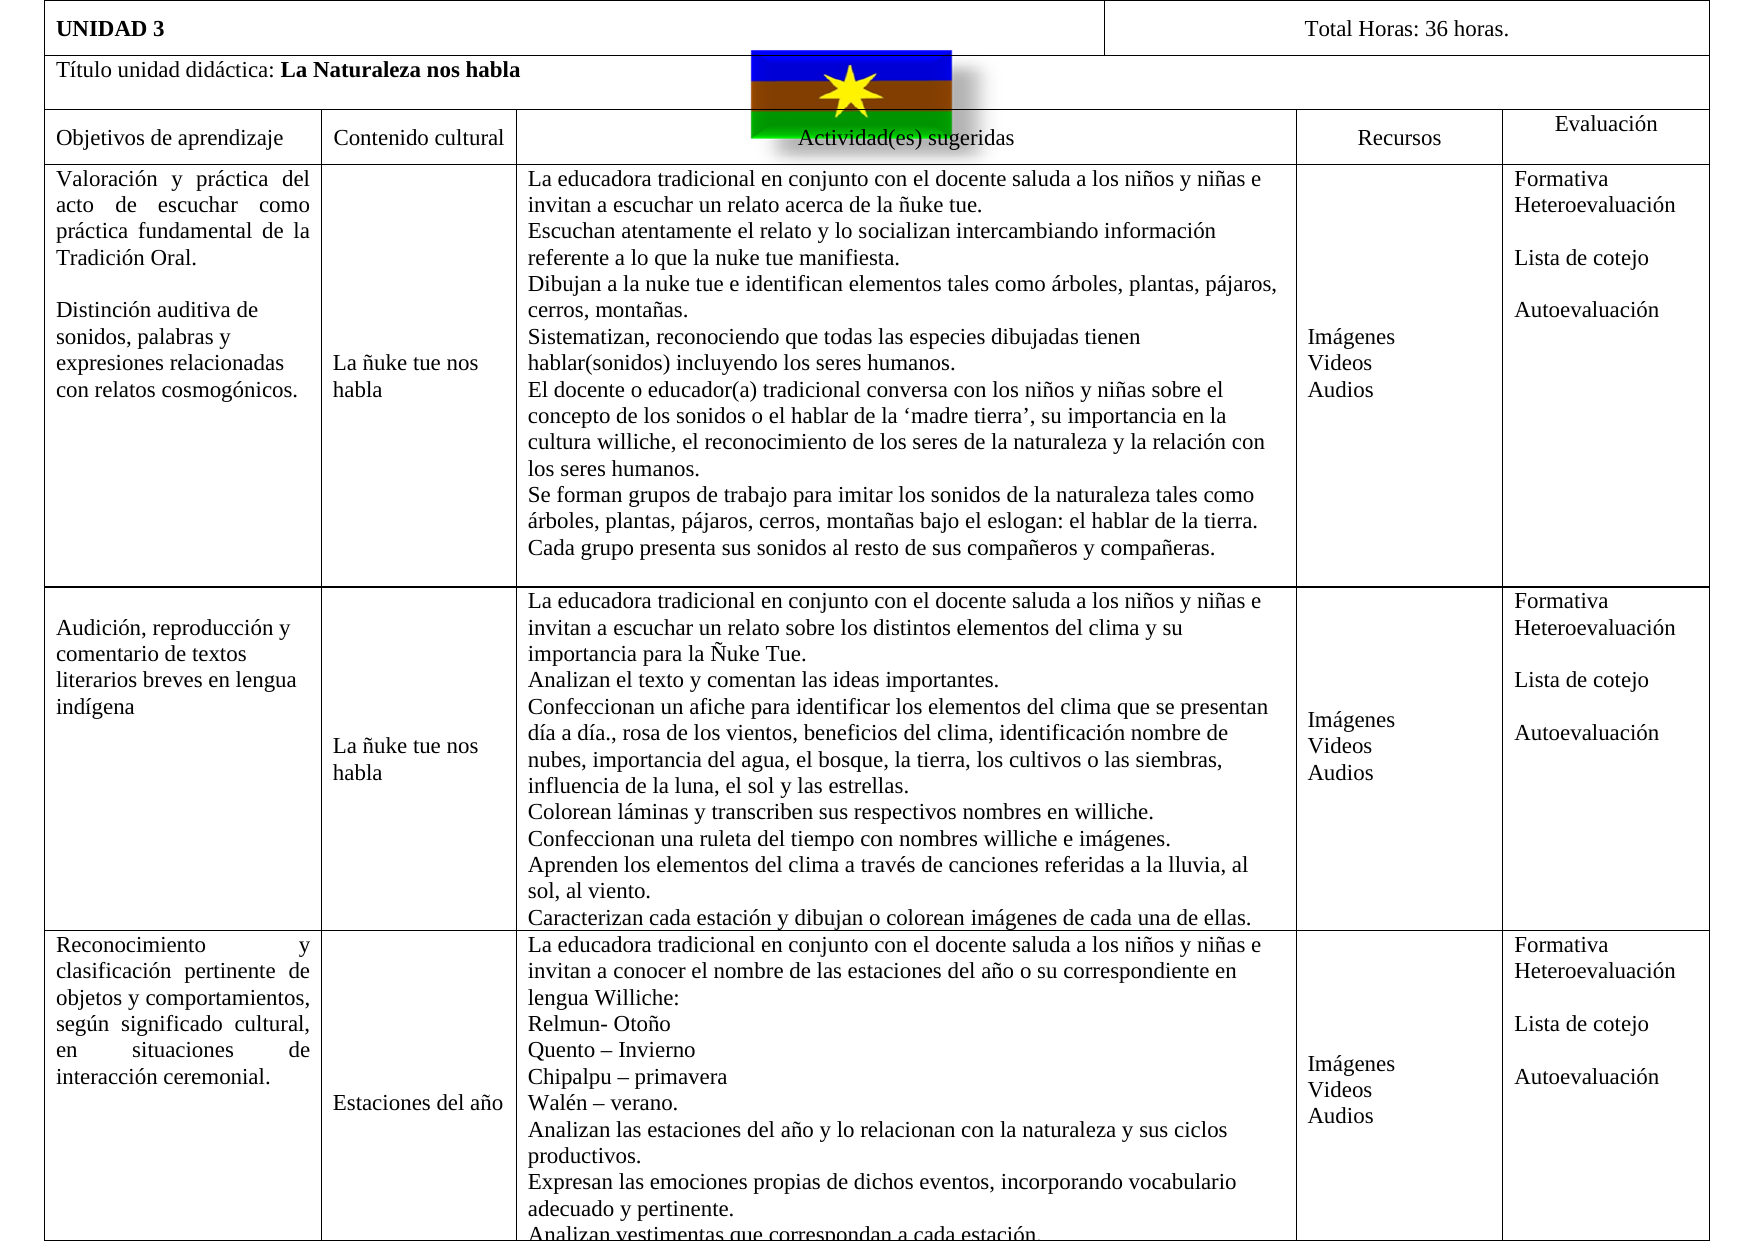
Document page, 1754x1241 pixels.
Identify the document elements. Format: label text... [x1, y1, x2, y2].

table_cell Imágenes Videos Audios [1297, 165, 1502, 586]
table_cell Formativa Heteroevaluación Lista de cotejo Autoevaluación [1503, 165, 1709, 586]
table_cell Formativa Heteroevaluación Lista de cotejo Autoevaluación [1503, 931, 1709, 1240]
table_cell Actividad(es) sugeridas [517, 110, 1296, 164]
table_cell La educadora tradicional en conjunto con el docente saluda a los niños y niñas e invitan a escuchar un relato sobre los distintos elementos del clima y su importancia para la Ñuke Tue. Analizan el texto y comentan las ideas importantes. Confeccionan un afiche para identificar los elementos del clima que se presentan día a día., rosa de los vientos, beneficios del clima, identificación nombre de nubes, importancia del agua, el bosque, la tierra, los cultivos o las siembras, influencia de la luna, el sol y las estrellas. Colorean láminas y transcriben sus respectivos nombres en williche. Confeccionan una ruleta del tiempo con nombres williche e imágenes. Aprenden los elementos del clima a través de canciones referidas a la lluvia, al sol, al viento. Caracterizan cada estación y dibujan o colorean imágenes de cada una de ellas. [517, 588, 1296, 930]
table_cell Formativa Heteroevaluación Lista de cotejo Autoevaluación [1503, 588, 1709, 930]
table_cell Objetivos de aprendizaje [45, 110, 321, 164]
table_cell Valoración y práctica del acto de escuchar como práctica fundamental de la Tradición Oral. Distinción auditiva de sonidos, palabras y expresiones relacionadas con relatos cosmogónicos. [45, 165, 321, 586]
table_cell La ñuke tue nos habla [322, 165, 516, 586]
table_cell Recursos [1297, 110, 1502, 164]
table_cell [45, 931, 321, 1240]
table_cell Contenido cultural [322, 110, 516, 164]
table_cell La educadora tradicional en conjunto con el docente saluda a los niños y niñas e invitan a escuchar un relato acerca de la ñuke tue. Escuchan atentamente el relato y lo socializan intercambiando información referente a lo que la nuke tue manifiesta. Dibujan a la nuke tue e identifican elementos tales como árboles, plantas, pájaros, cerros, montañas. Sistematizan, reconociendo que todas las especies dibujadas tienen hablar(sonidos) incluyendo los seres humanos. El docente o educador(a) tradicional conversa con los niños y niñas sobre el concepto de los sonidos o el hablar de la ‘madre tierra’, su importancia en la cultura williche, el reconocimiento de los seres de la naturaleza y la relación con los seres humanos. Se forman grupos de trabajo para imitar los sonidos de la naturaleza tales como árboles, plantas, pájaros, cerros, montañas bajo el eslogan: el hablar de la tierra. Cada grupo presenta sus sonidos al resto de sus compañeros y compañeras. [517, 165, 1296, 586]
table_header Total Horas: 36 horas. [1105, 1, 1709, 54]
table_cell Título unidad didáctica: La Naturaleza nos habla [45, 56, 1709, 109]
table_header UNIDAD 3 [45, 1, 1104, 54]
table_cell La educadora tradicional en conjunto con el docente saluda a los niños y niñas e invitan a conocer el nombre de las estaciones del año o su correspondiente en lengua Williche: Relmun- Otoño Quento – Invierno Chipalpu – primavera Walén – verano. Analizan las estaciones del año y lo relacionan con la naturaleza y sus ciclos productivos. Expresan las emociones propias de dichos eventos, incorporando vocabulario adecuado y pertinente. Analizan vestimentas que correspondan a cada estación, Realizan un muestrario de cada estación [517, 931, 1296, 1240]
table_cell Estaciones del año [322, 931, 516, 1240]
table_cell Imágenes Videos Audios [1297, 588, 1502, 930]
table_cell La ñuke tue nos habla [322, 588, 516, 930]
table_cell Evaluación [1503, 110, 1709, 164]
table_cell Imágenes Videos Audios [1297, 931, 1502, 1240]
table_cell Audición, reproducción y comentario de textos literarios breves en lengua indígena [45, 588, 321, 930]
